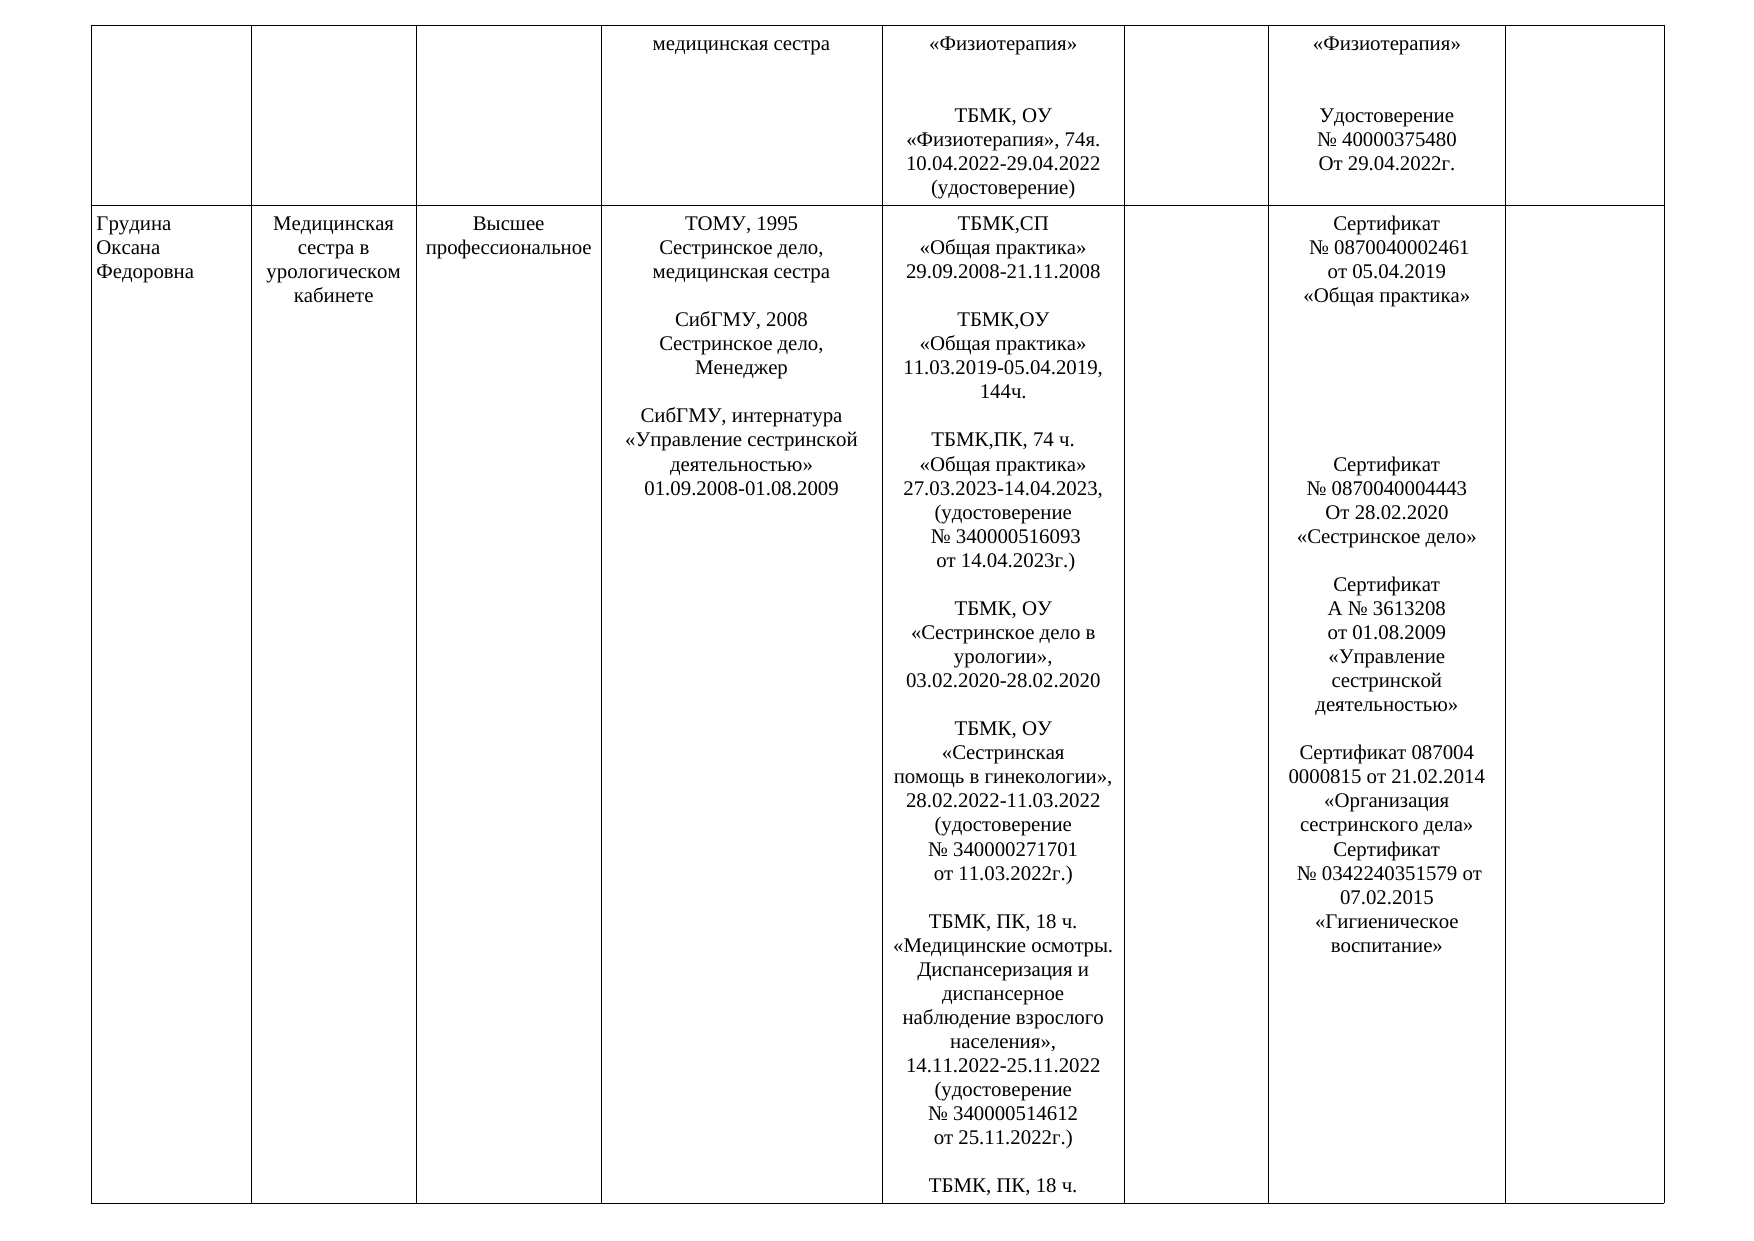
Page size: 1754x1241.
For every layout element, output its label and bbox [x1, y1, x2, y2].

table_cell [883, 206, 1124, 1203]
table_cell [1506, 26, 1664, 205]
table_cell [252, 206, 416, 1203]
table_cell [1125, 206, 1268, 1203]
table_cell [252, 26, 416, 205]
table_cell [602, 26, 882, 205]
table_cell [883, 26, 1124, 205]
table_cell [417, 206, 601, 1203]
table_cell [602, 206, 882, 1203]
table_cell [417, 26, 601, 205]
table_cell [1269, 26, 1505, 205]
table_cell [1125, 26, 1268, 205]
table_cell [1269, 206, 1505, 1203]
table_cell [92, 26, 251, 205]
table_cell [1506, 206, 1664, 1203]
table_cell [92, 206, 251, 1203]
